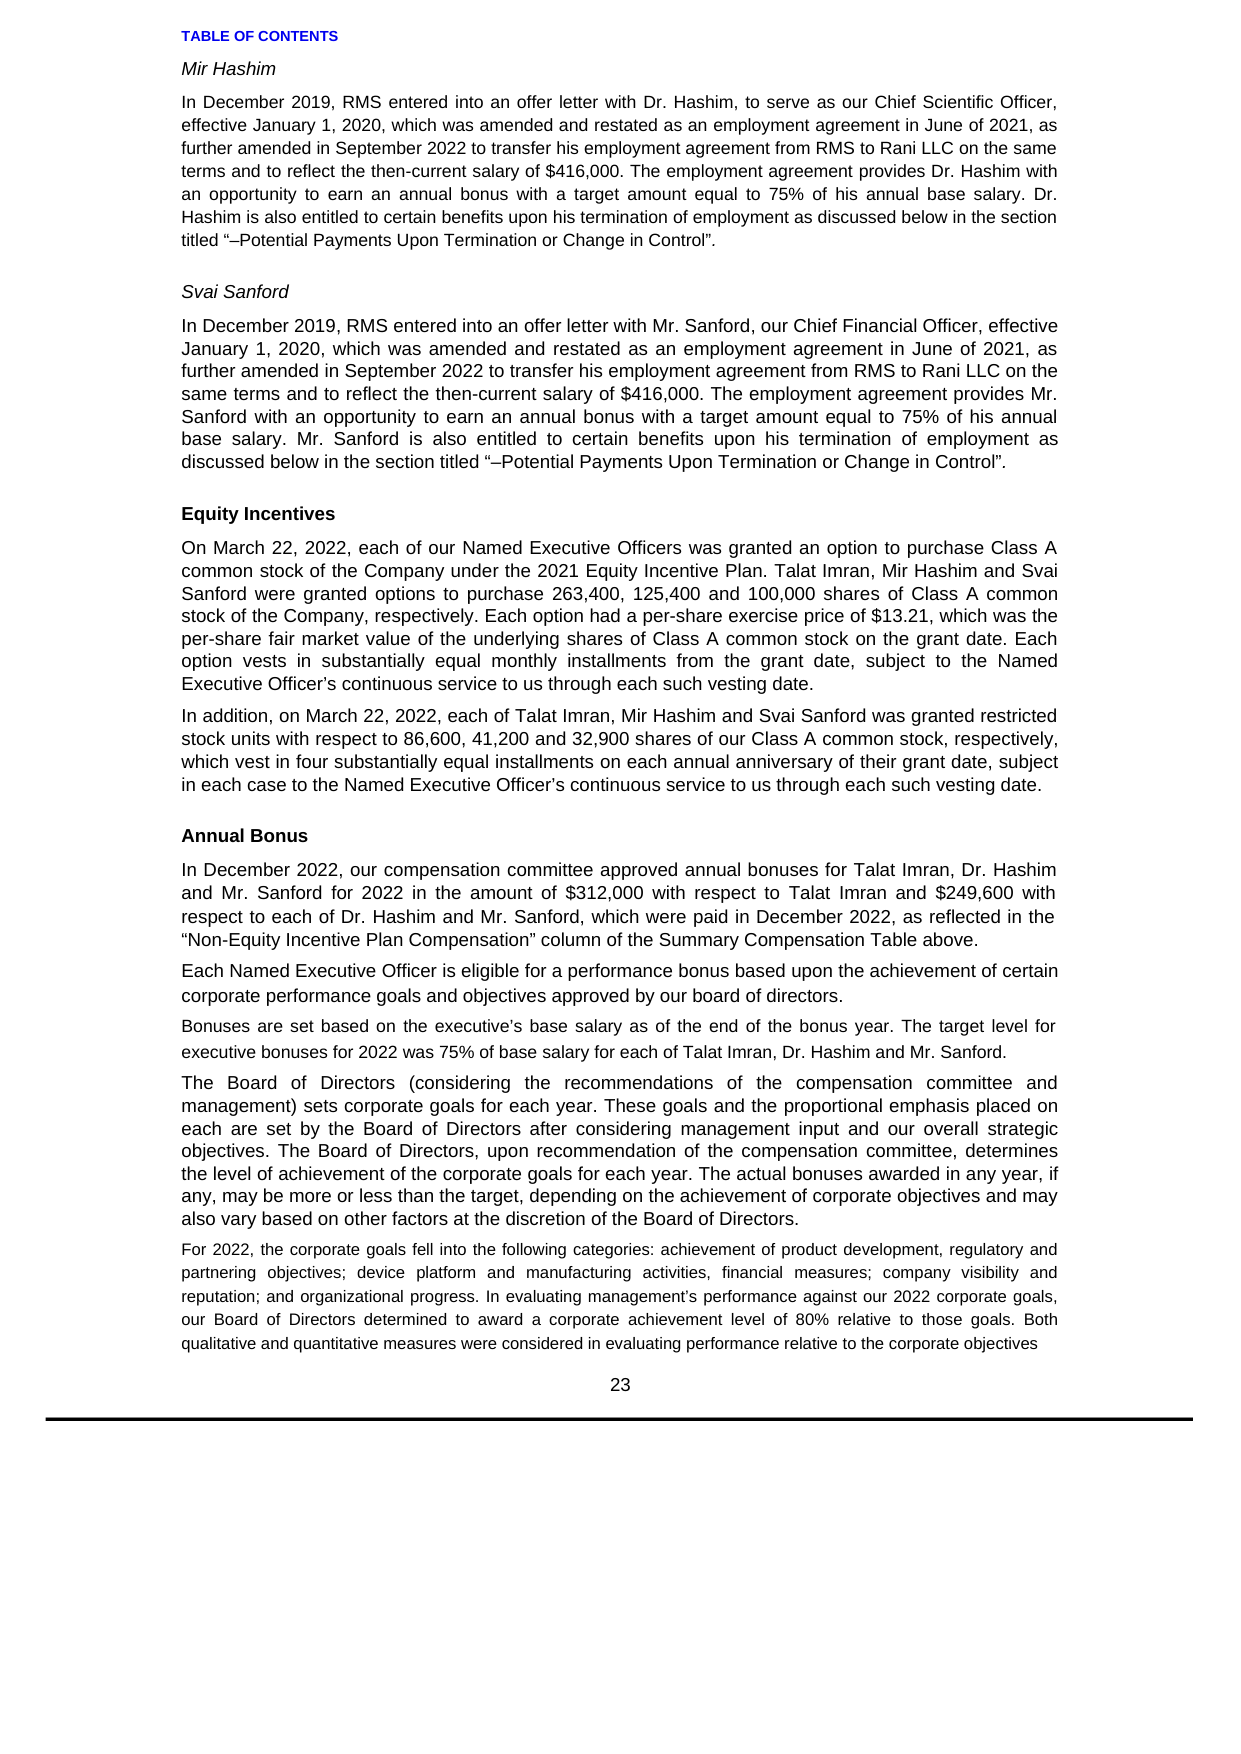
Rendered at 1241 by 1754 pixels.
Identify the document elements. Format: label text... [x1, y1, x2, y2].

text Equity Incentives [181, 503, 1090, 524]
text On March 22, 2022, each of our Named Executive Officers was granted an option to purchase Class A common stock of the Company under the 2021 Equity Incentive Plan. Talat Imran, Mir Hashim and Svai Sanford were granted options to purchase 263,400, 125,400 and 100,000 shares of Class A common stock of the Company, respectively. Each option had a per-share exercise price of $13.21, which was the per-share fair market value of the underlying shares of Class A common stock on the grant date. Each option vests in substantially equal monthly installments from the grant date, subject to the Named Executive Officer’s continuous service to us through each such vesting date. [181, 537, 1059, 694]
text Each Named Executive Officer is eligible for a performance bonus based upon the achievement of certain corporate performance goals and objectives approved by our board of directors. [181, 960, 1059, 1006]
text In December 2022, our compensation committee approved annual bonuses for Talat Imran, Dr. Hashim and Mr. Sanford for 2022 in the amount of $312,000 with respect to Talat Imran and $249,600 with respect to each of Dr. Hashim and Mr. Sanford, which were paid in December 2022, as reflected in the “Non-Equity Incentive Plan Compensation” column of the Summary Compensation Table above. [181, 859, 1057, 950]
picture [45, 1417, 1193, 1421]
text For 2022, the corporate goals fell into the following categories: achievement of product development, regulatory and partnering objectives; device platform and manufacturing activities, financial measures; company visibility and reputation; and organizational progress. In evaluating management’s performance against our 2022 corporate goals, our Board of Directors determined to award a corporate achievement level of 80% relative to those goals. Both qualitative and quantitative measures were considered in evaluating performance relative to the corporate objectives [181, 1239, 1059, 1353]
text 23 [150, 1374, 1090, 1396]
text The Board of Directors (considering the recommendations of the compensation committee and management) sets corporate goals for each year. These goals and the proportional emphasis placed on each are set by the Board of Directors after considering management input and our overall strategic objectives. The Board of Directors, upon recommendation of the compensation committee, determines the level of achievement of the corporate goals for each year. The actual bonuses awarded in any year, if any, may be more or less than the target, depending on the achievement of corporate objectives and may also vary based on other factors at the discretion of the Board of Directors. [181, 1072, 1059, 1229]
text TABLE OF CONTENTS [181, 28, 1090, 44]
text Svai Sanford [181, 281, 1090, 303]
text In December 2019, RMS entered into an offer letter with Dr. Hashim, to serve as our Chief Scientific Officer, effective January 1, 2020, which was amended and restated as an employment agreement in June of 2021, as further amended in September 2022 to transfer his employment agreement from RMS to Rani LLC on the same terms and to reflect the then-current salary of $416,000. The employment agreement provides Dr. Hashim with an opportunity to earn an annual bonus with a target amount equal to 75% of his annual base salary. Dr. Hashim is also entitled to certain benefits upon his termination of employment as discussed below in the section titled “–Potential Payments Upon Termination or Change in Control”. [181, 92, 1059, 250]
text In December 2019, RMS entered into an offer letter with Mr. Sanford, our Chief Financial Officer, effective January 1, 2020, which was amended and restated as an employment agreement in June of 2021, as further amended in September 2022 to transfer his employment agreement from RMS to Rani LLC on the same terms and to reflect the then-current salary of $416,000. The employment agreement provides Mr. Sanford with an opportunity to earn an annual bonus with a target amount equal to 75% of his annual base salary. Mr. Sanford is also entitled to certain benefits upon his termination of employment as discussed below in the section titled “–Potential Payments Upon Termination or Change in Control”. [181, 315, 1059, 472]
text Annual Bonus [181, 825, 1090, 846]
text In addition, on March 22, 2022, each of Talat Imran, Mir Hashim and Svai Sanford was granted restricted stock units with respect to 86,600, 41,200 and 32,900 shares of our Class A common stock, respectively, which vest in four substantially equal installments on each annual anniversary of their grant date, subject in each case to the Named Executive Officer’s continuous service to us through each such vesting date. [181, 704, 1059, 796]
text Mir Hashim [181, 58, 1090, 79]
text Bonuses are set based on the executive’s base salary as of the end of the bonus year. The target level for executive bonuses for 2022 was 75% of base salary for each of Talat Imran, Dr. Hashim and Mr. Sanford. [181, 1016, 1057, 1063]
